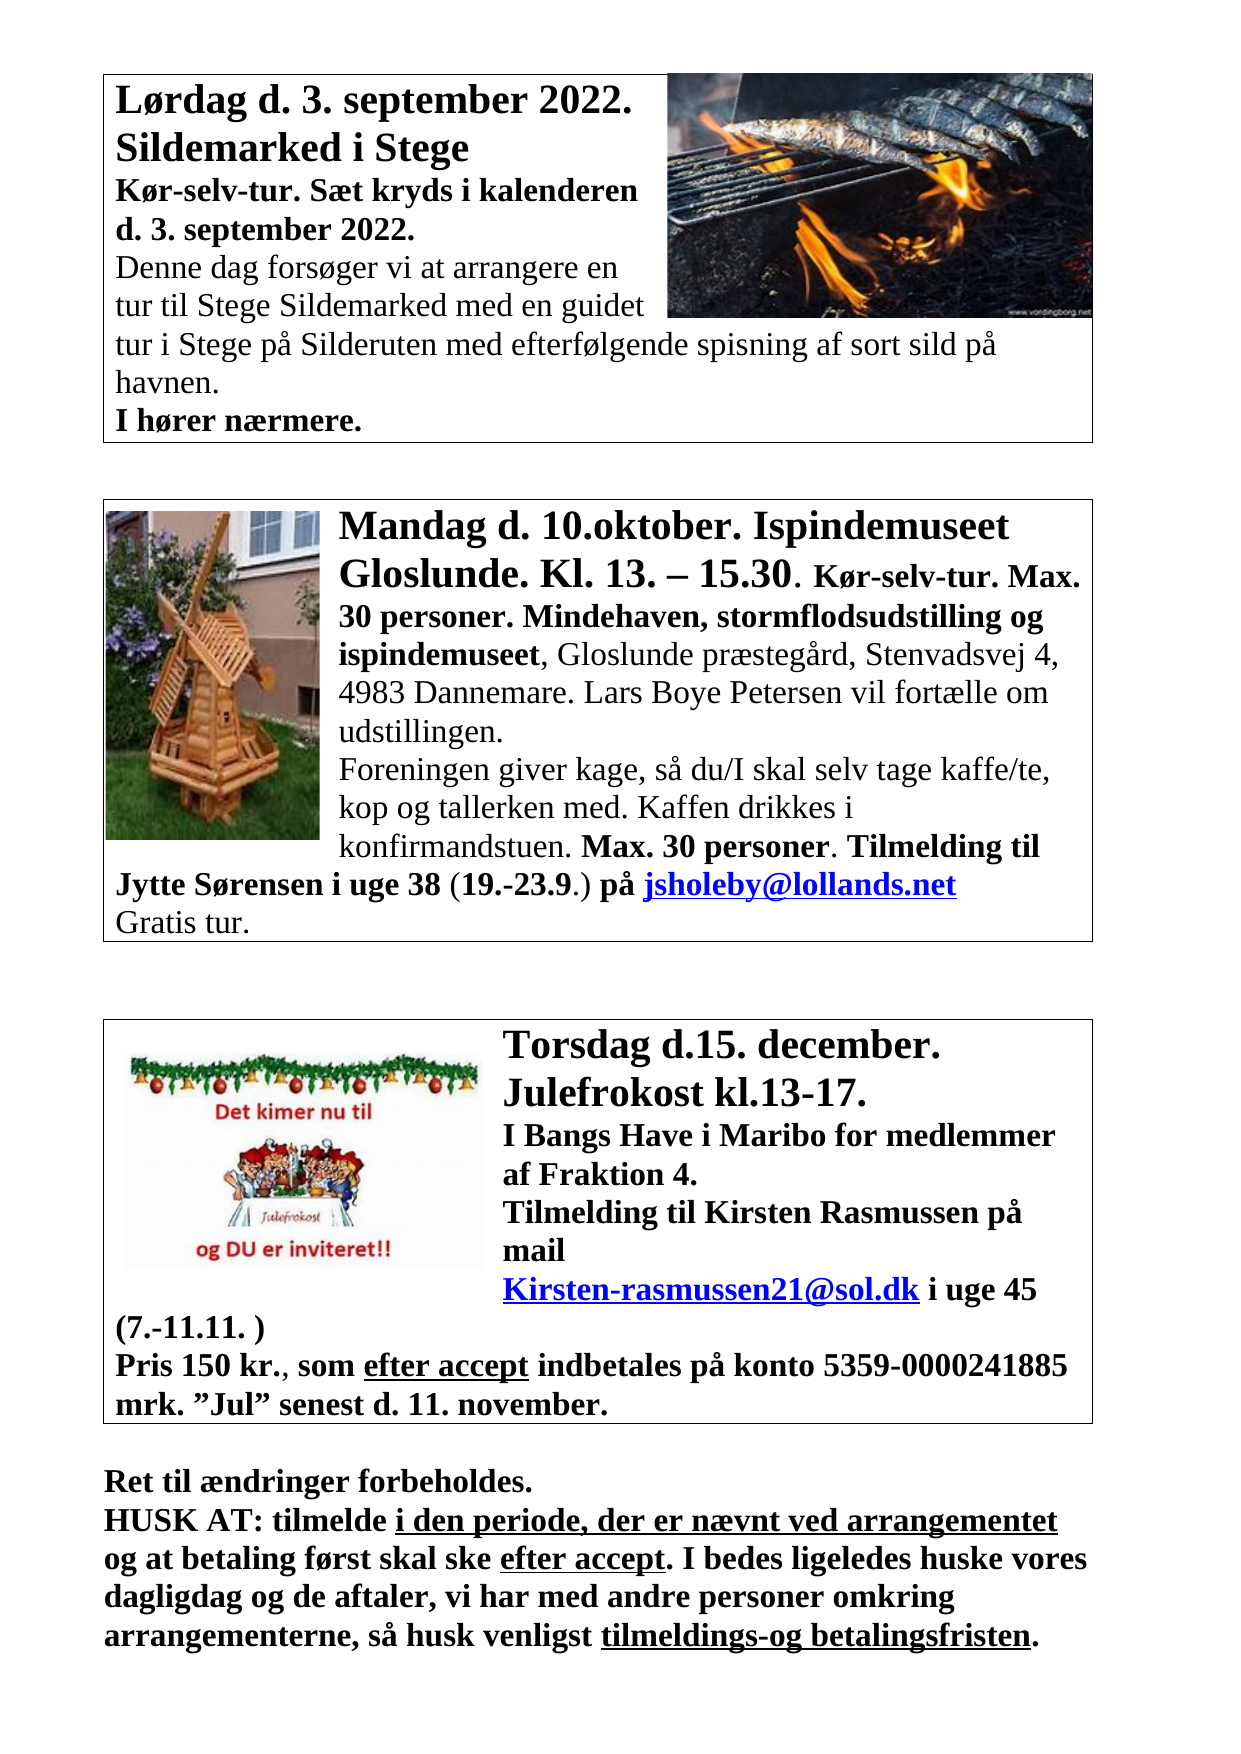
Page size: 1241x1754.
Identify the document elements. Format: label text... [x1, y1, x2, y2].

table_header Mandag d. 10.oktober. Ispindemuseet Gloslunde. Kl. 13. – 15.30. Kør-selv-tur. Max. 30 personer. Mindehaven, stormflodsudstilling og ispindemuseet, Gloslunde præstegård, Stenvadsvej 4, 4983 Dannemare. Lars Boye Petersen vil fortælle om udstillingen. Foreningen giver kage, så du/I skal selv tage kaffe/te, kop og tallerken med. Kaffen drikkes i konfirmandstuen. Max. 30 personer. Tilmelding til Jytte Sørensen i uge 38 (19.-23.9.) på jsholeby@lollands.net Gratis tur. [104, 500, 1092, 941]
picture [105, 511, 320, 840]
table_header Lørdag d. 3. september 2022. Sildemarked i Stege Kør-selv-tur. Sæt kryds i kalenderen d. 3. september 2022. Denne dag forsøger vi at arrangere en tur til Stege Sildemarked med en guidet tur i Stege på Silderuten med efterfølgende spisning af sort sild på havnen. I hører nærmere. [104, 75, 1092, 442]
picture [667, 73, 1093, 318]
picture [124, 1052, 484, 1270]
text Ret til ændringer forbeholdes. [103, 1462, 1093, 1500]
text HUSK AT: tilmelde i den periode, der er nævnt ved arrangementet og at betaling først skal ske efter accept. I bedes ligeledes huske vores dagligdag og de aftaler, vi har med andre personer omkring arrangementerne, så husk venligst tilmeldings-og betalingsfristen. [103, 1500, 1093, 1653]
table_header Torsdag d.15. december. Julefrokost kl.13-17. I Bangs Have i Maribo for medlemmer af Fraktion 4. Tilmelding til Kirsten Rasmussen på mail Kirsten-rasmussen21@sol.dk i uge 45 (7.-11.11. ) Pris 150 kr., som efter accept indbetales på konto 5359-0000241885 mrk. ”Jul” senest d. 11. november. [104, 1020, 1092, 1422]
